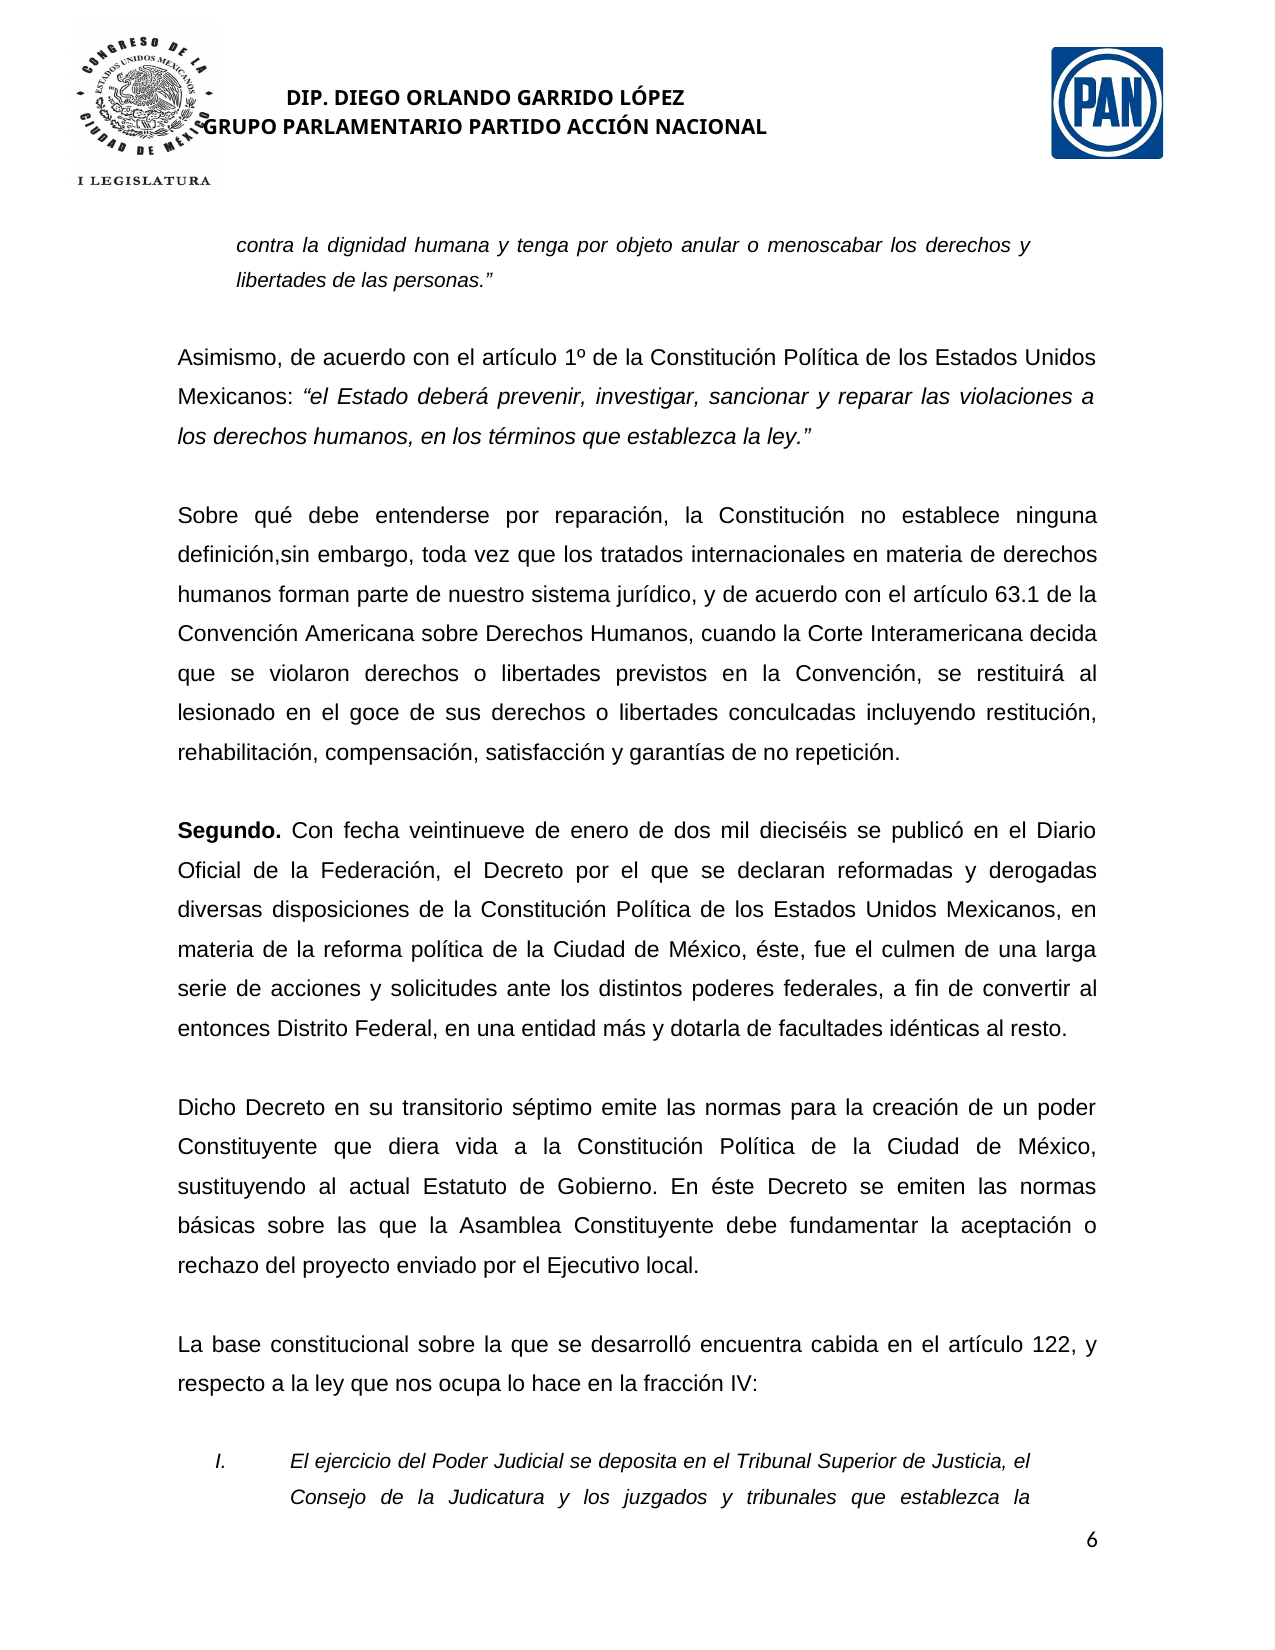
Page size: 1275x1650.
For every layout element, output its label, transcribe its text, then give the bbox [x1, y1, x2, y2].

text Asimismo, de acuerdo con el artículo 1º de la Constitución Política de los Estados Unidos Mexicanos: “el Estado deberá prevenir, investigar, sancionar y reparar las violaciones a los derechos humanos, en los términos que establezca la ley.” [177, 344, 1098, 449]
text Dicho Decreto en su transitorio séptimo emite las normas para la creación de un poder Constituyente que diera vida a la Constitución Política de la Ciudad de México, sustituyendo al actual Estatuto de Gobierno. En éste Decreto se emiten las normas básicas sobre las que la Asamblea Constituyente debe fundamentar la aceptación o rechazo del proyecto enviado por el Ejecutivo local. [177, 1094, 1098, 1278]
picture [67, 19, 222, 192]
text La base constitucional sobre la que se desarrolló encuentra cabida en el artículo 122, y respecto a la ley que nos ocupa lo hace en la fracción IV: [177, 1331, 1098, 1397]
text Sobre qué debe entenderse por reparación, la Constitución no establece ninguna definición,sin embargo, toda vez que los tratados internacionales en materia de derechos humanos forman parte de nuestro sistema jurídico, y de acuerdo con el artículo 63.1 de la Convención Americana sobre Derechos Humanos, cuando la Corte Interamericana decida que se violaron derechos o libertades previstos en la Convención, se restituirá al lesionado en el goce de sus derechos o libertades conculcadas incluyendo restitución, rehabilitación, compensación, satisfacción y garantías de no repetición. [177, 502, 1098, 765]
picture [1051, 47, 1164, 159]
text Segundo. Con fecha veintinueve de enero de dos mil dieciséis se publicó en el Diario Oficial de la Federación, el Decreto por el que se declaran reformadas y derogadas diversas disposiciones de la Constitución Política de los Estados Unidos Mexicanos, en materia de la reforma política de la Ciudad de México, éste, fue el culmen de una larga serie de acciones y solicitudes ante los distintos poderes federales, a fin de convertir al entonces Distrito Federal, en una entidad más y dotarla de facultades idénticas al resto. [177, 817, 1098, 1041]
